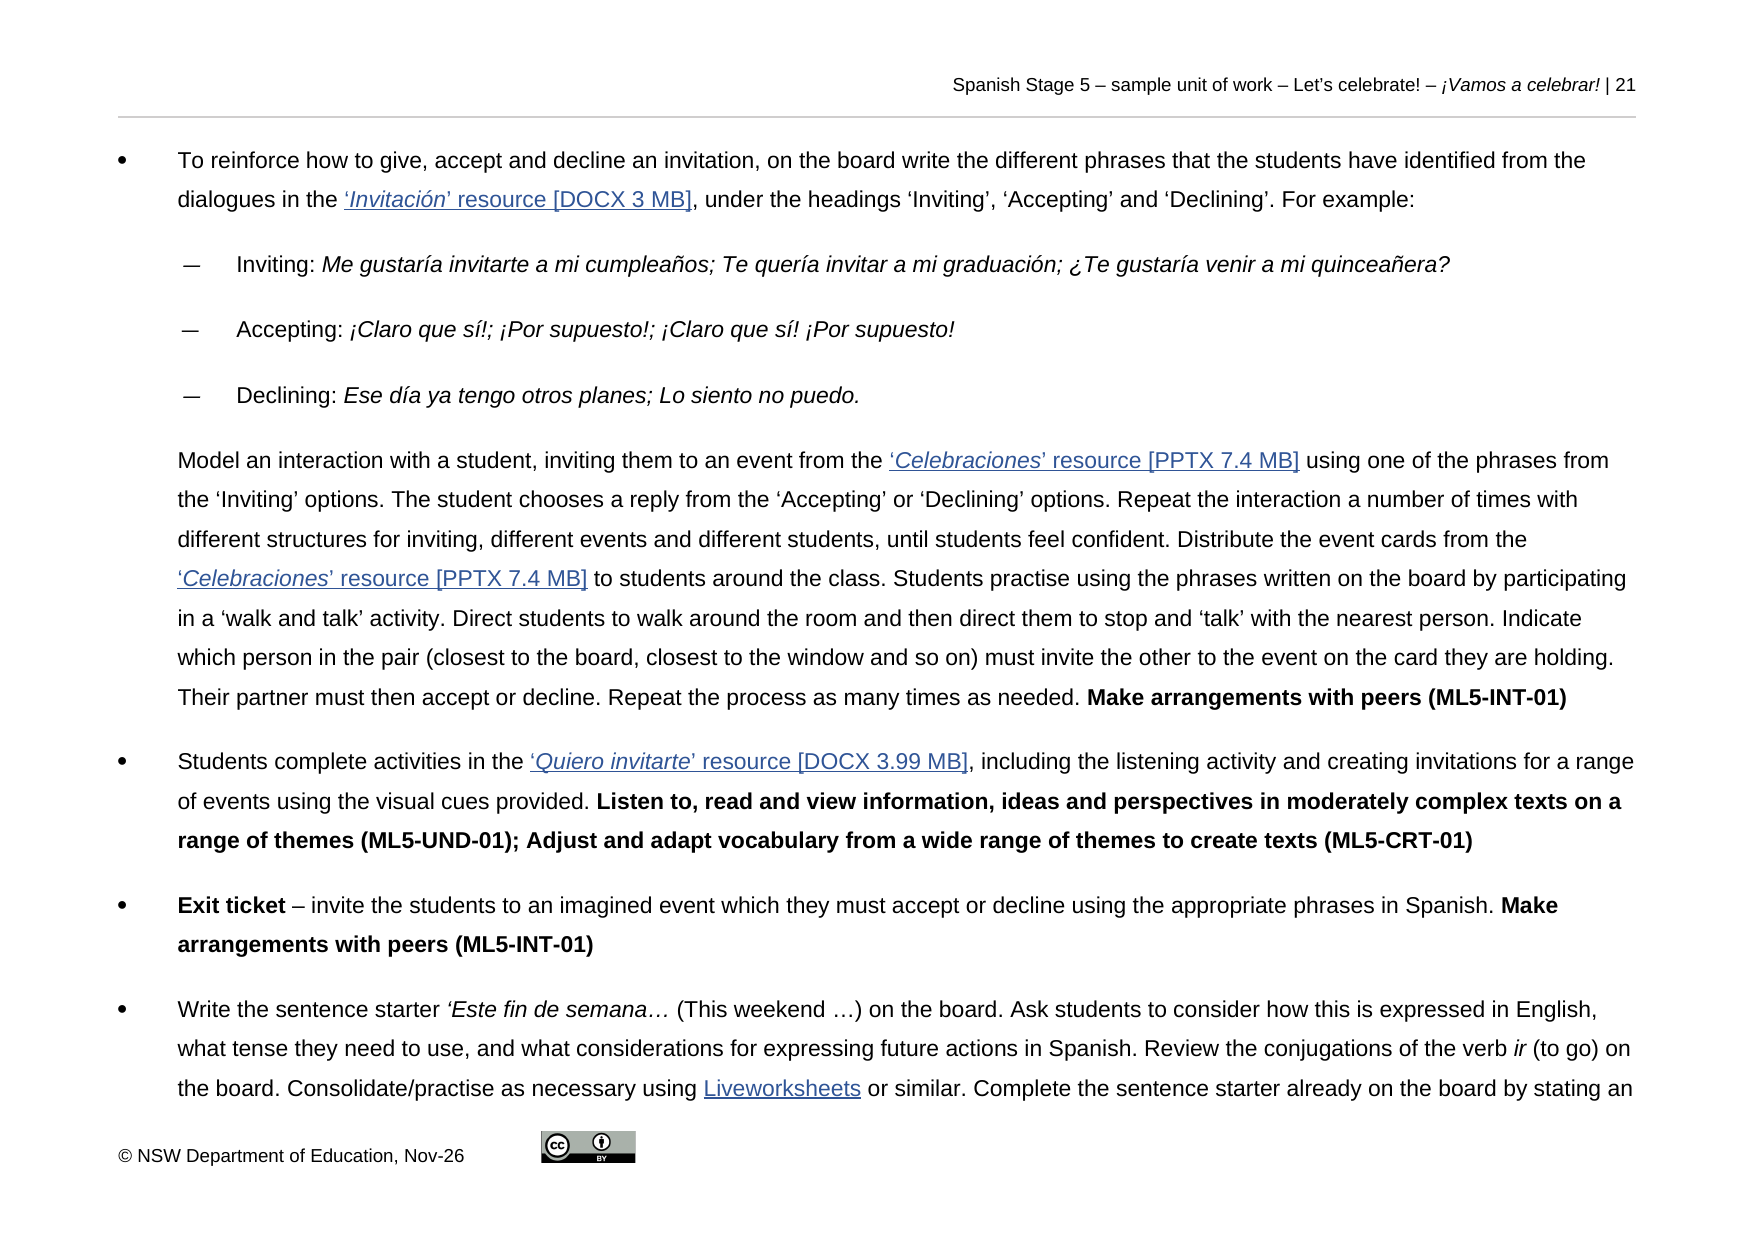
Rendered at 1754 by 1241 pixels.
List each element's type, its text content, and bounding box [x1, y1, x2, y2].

list Exit ticket – invite the students to an imagined event which they must accept or decline using the appropriate phrases in Spanish. Make arrangements with peers (ML5-INT-01) [118, 892, 1636, 957]
picture [541, 1131, 636, 1163]
list Students complete activities in the ‘Quiero invitarte’ resource [DOCX 3.99 MB], including the listening activity and creating invitations for a range of events using the visual cues provided. Listen to, read and view information, ideas and perspectives in moderately complex texts on a range of themes (ML5-UND-01); Adjust and adapt vocabulary from a wide range of themes to create texts (ML5-CRT-01) [118, 748, 1636, 853]
list Inviting: Me gustaría invitarte a mi cumpleaños; Te quería invitar a mi graduación; ¿Te gustaría venir a mi quinceañera? [177, 251, 1636, 277]
list To reinforce how to give, accept and decline an invitation, on the board write the different phrases that the students have identified from the dialogues in the ‘Invitación’ resource [DOCX 3 MB], under the headings ‘Inviting’, ‘Accepting’ and ‘Declining’. For example: [118, 147, 1636, 212]
list Declining: Ese día ya tengo otros planes; Lo siento no puedo. [177, 381, 1636, 408]
list Accepting: ¡Claro que sí!; ¡Por supuesto!; ¡Claro que sí! ¡Por supuesto! [177, 316, 1636, 343]
list Model an interaction with a student, inviting them to an event from the ‘Celebraciones’ resource [PPTX 7.4 MB] using one of the phrases from the ‘Inviting’ options. The student chooses a reply from the ‘Accepting’ or ‘Declining’ options. Repeat the interaction a number of times with different structures for inviting, different events and different students, until students feel confident. Distribute the event cards from the ‘Celebraciones’ resource [PPTX 7.4 MB] to students around the class. Students practise using the phrases written on the board by participating in a ‘walk and talk’ activity. Direct students to walk around the room and then direct them to stop and ‘talk’ with the nearest person. Indicate which person in the pair (closest to the board, closest to the window and so on) must invite the other to the event on the card they are holding. Their partner must then accept or decline. Repeat the process as many times as needed. Make arrangements with peers (ML5-INT-01) [177, 447, 1636, 710]
